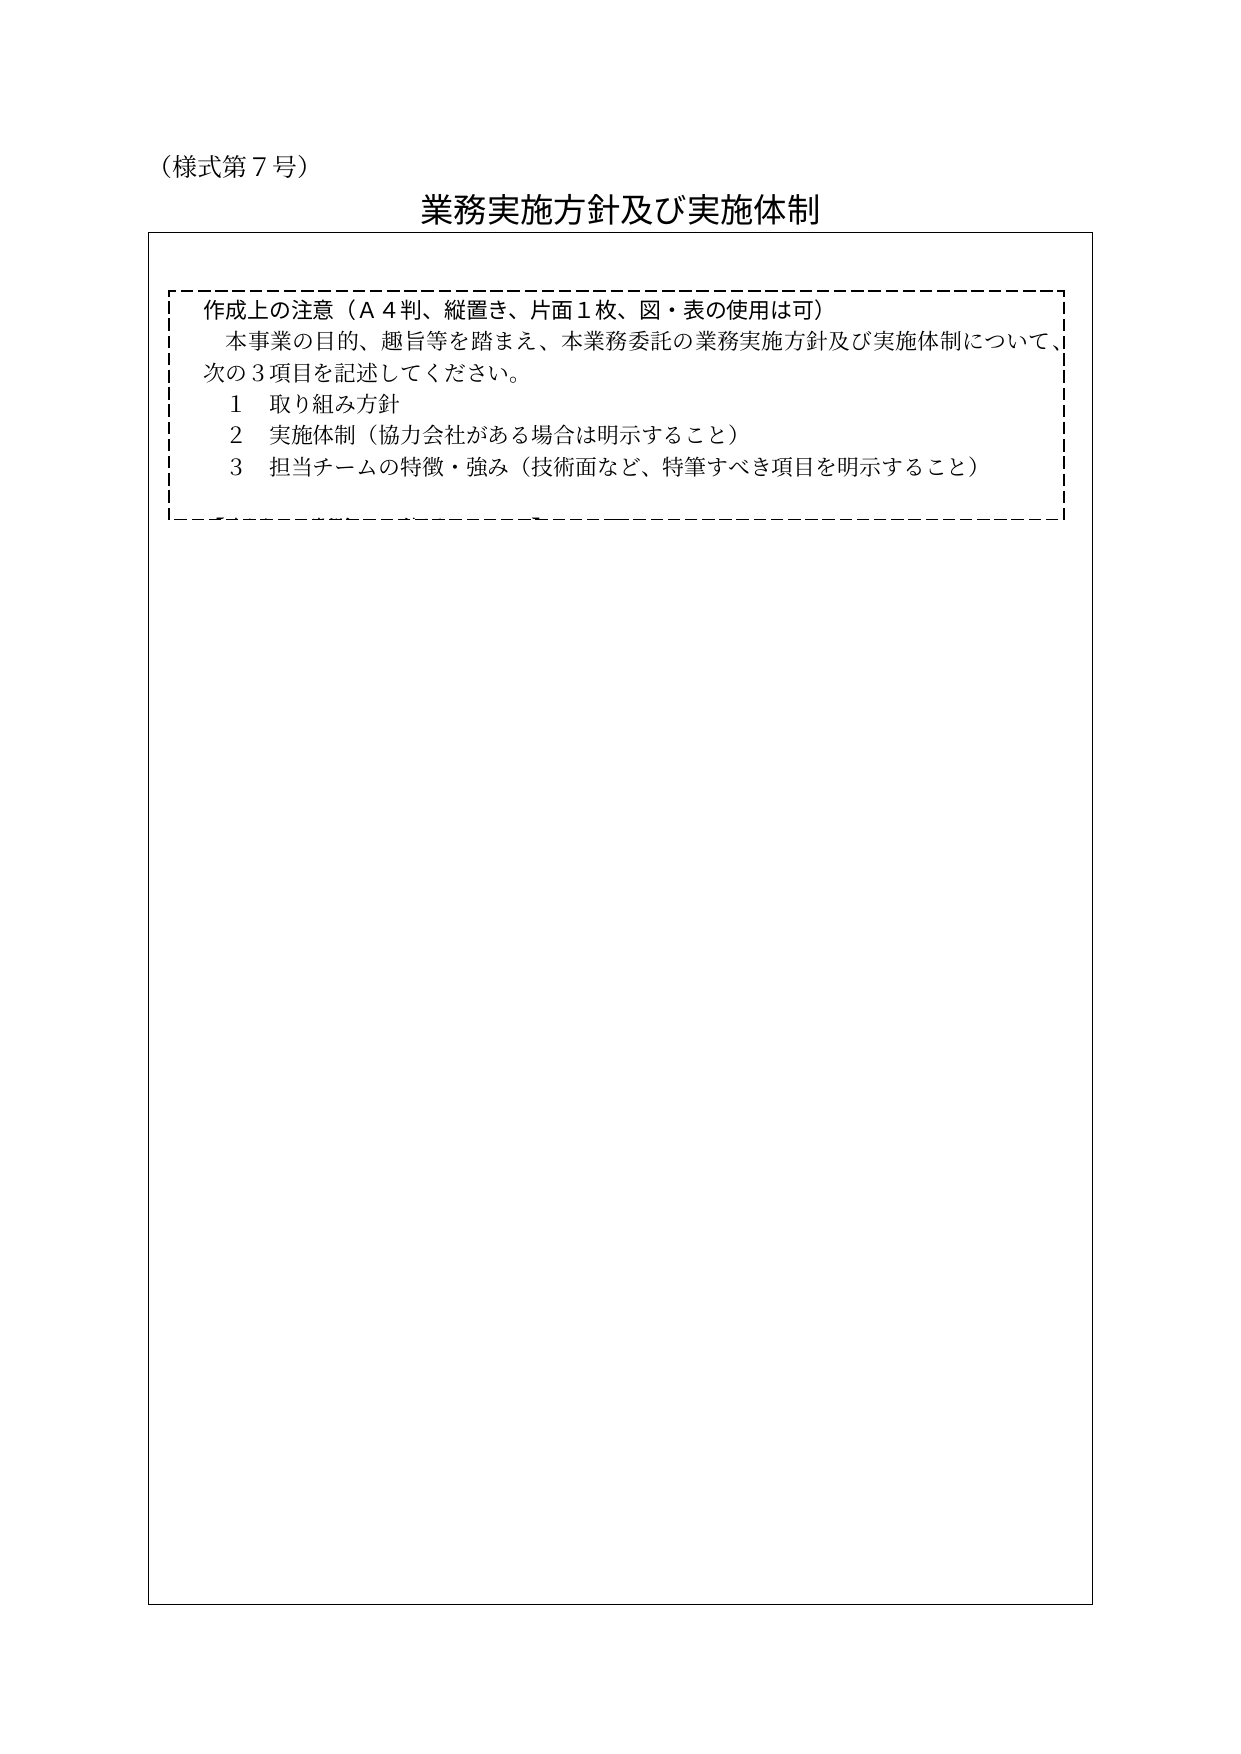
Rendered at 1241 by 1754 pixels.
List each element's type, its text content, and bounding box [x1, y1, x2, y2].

text （様式第７号） [148, 148, 1092, 184]
text 業務実施方針及び実施体制 [148, 184, 1092, 232]
table_header [149, 233, 1092, 1603]
